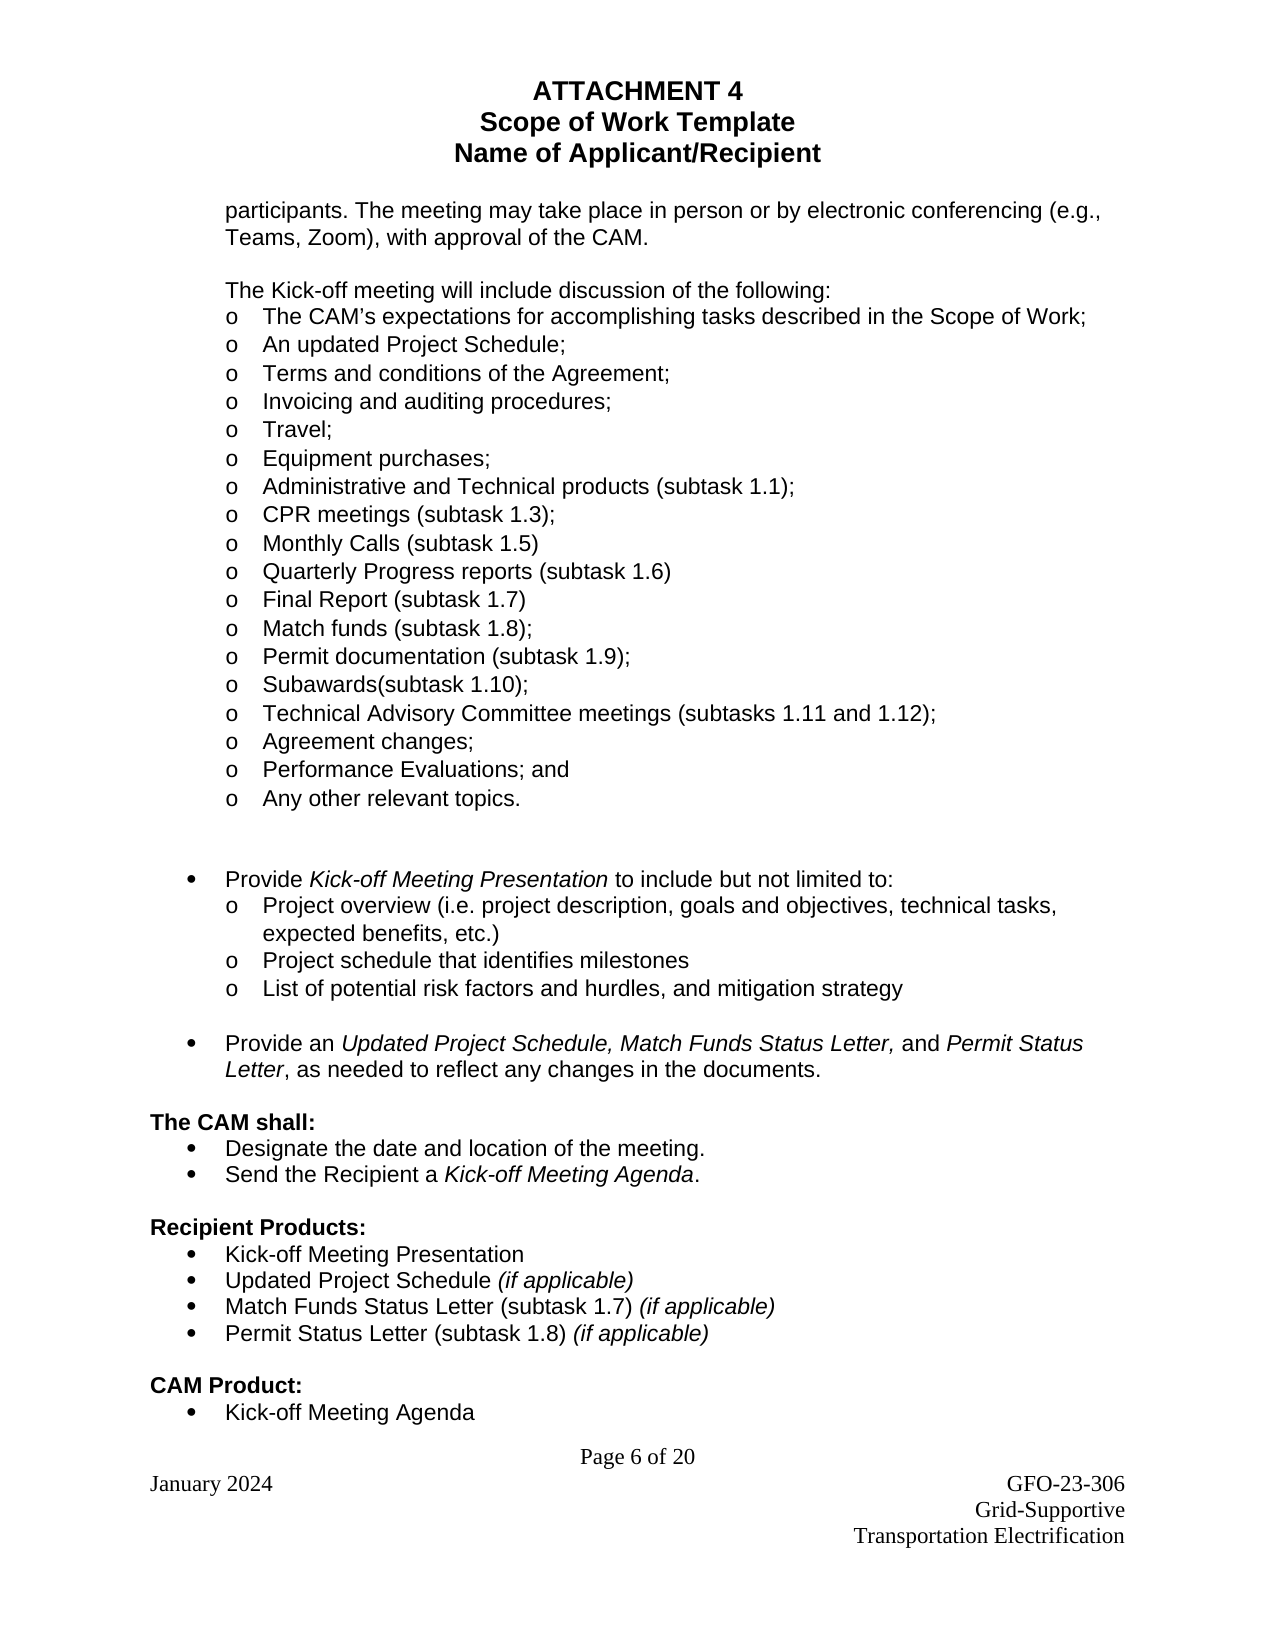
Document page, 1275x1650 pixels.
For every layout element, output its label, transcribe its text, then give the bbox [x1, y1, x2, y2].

list Invoicing and auditing procedures; [225, 388, 1125, 416]
list Provide an Updated Project Schedule, Match Funds Status Letter, and Permit Status Letter, as needed to reflect any changes in the documents. [187, 1030, 1125, 1082]
text Recipient Products: [150, 1214, 1125, 1241]
list Project schedule that identifies milestones [225, 947, 1125, 975]
text CAM Product: [150, 1372, 1125, 1399]
list Travel; [225, 416, 1125, 444]
list Equipment purchases; [225, 444, 1125, 473]
text The CAM shall: [150, 1109, 1125, 1135]
list Technical Advisory Committee meetings (subtasks 1.11 and 1.12); [225, 699, 1125, 728]
list Performance Evaluations; and [225, 756, 1125, 784]
list Updated Project Schedule (if applicable) [187, 1267, 1125, 1293]
list Quarterly Progress reports (subtask 1.6) [225, 558, 1125, 586]
list Subawards(subtask 1.10); [225, 671, 1125, 699]
list Kick-off Meeting Presentation [187, 1241, 1125, 1267]
list Any other relevant topics. [225, 784, 1125, 813]
list Kick-off Meeting Agenda [187, 1399, 1125, 1425]
list An updated Project Schedule; [225, 331, 1125, 359]
text The Kick-off meeting will include discussion of the following: [225, 277, 1125, 303]
list The CAM’s expectations for accomplishing tasks described in the Scope of Work; [225, 303, 1125, 331]
list List of potential risk factors and hurdles, and mitigation strategy [225, 975, 1125, 1003]
list Designate the date and location of the meeting. [187, 1135, 1125, 1161]
list Monthly Calls (subtask 1.5) [225, 529, 1125, 558]
list Final Report (subtask 1.7) [225, 586, 1125, 614]
list Permit Status Letter (subtask 1.8) (if applicable) [187, 1319, 1125, 1346]
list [187, 197, 1125, 250]
list Send the Recipient a Kick-off Meeting Agenda. [187, 1161, 1125, 1188]
list CPR meetings (subtask 1.3); [225, 501, 1125, 529]
list Administrative and Technical products (subtask 1.1); [225, 473, 1125, 501]
list Permit documentation (subtask 1.9); [225, 643, 1125, 671]
list Project overview (i.e. project description, goals and objectives, technical tasks, expected benefits, etc.) [225, 892, 1125, 947]
list Provide Kick-off Meeting Presentation to include but not limited to: [187, 866, 1125, 892]
list Match funds (subtask 1.8); [225, 614, 1125, 643]
list Agreement changes; [225, 728, 1125, 756]
list Match Funds Status Letter (subtask 1.7) (if applicable) [187, 1293, 1125, 1319]
list Terms and conditions of the Agreement; [225, 359, 1125, 388]
